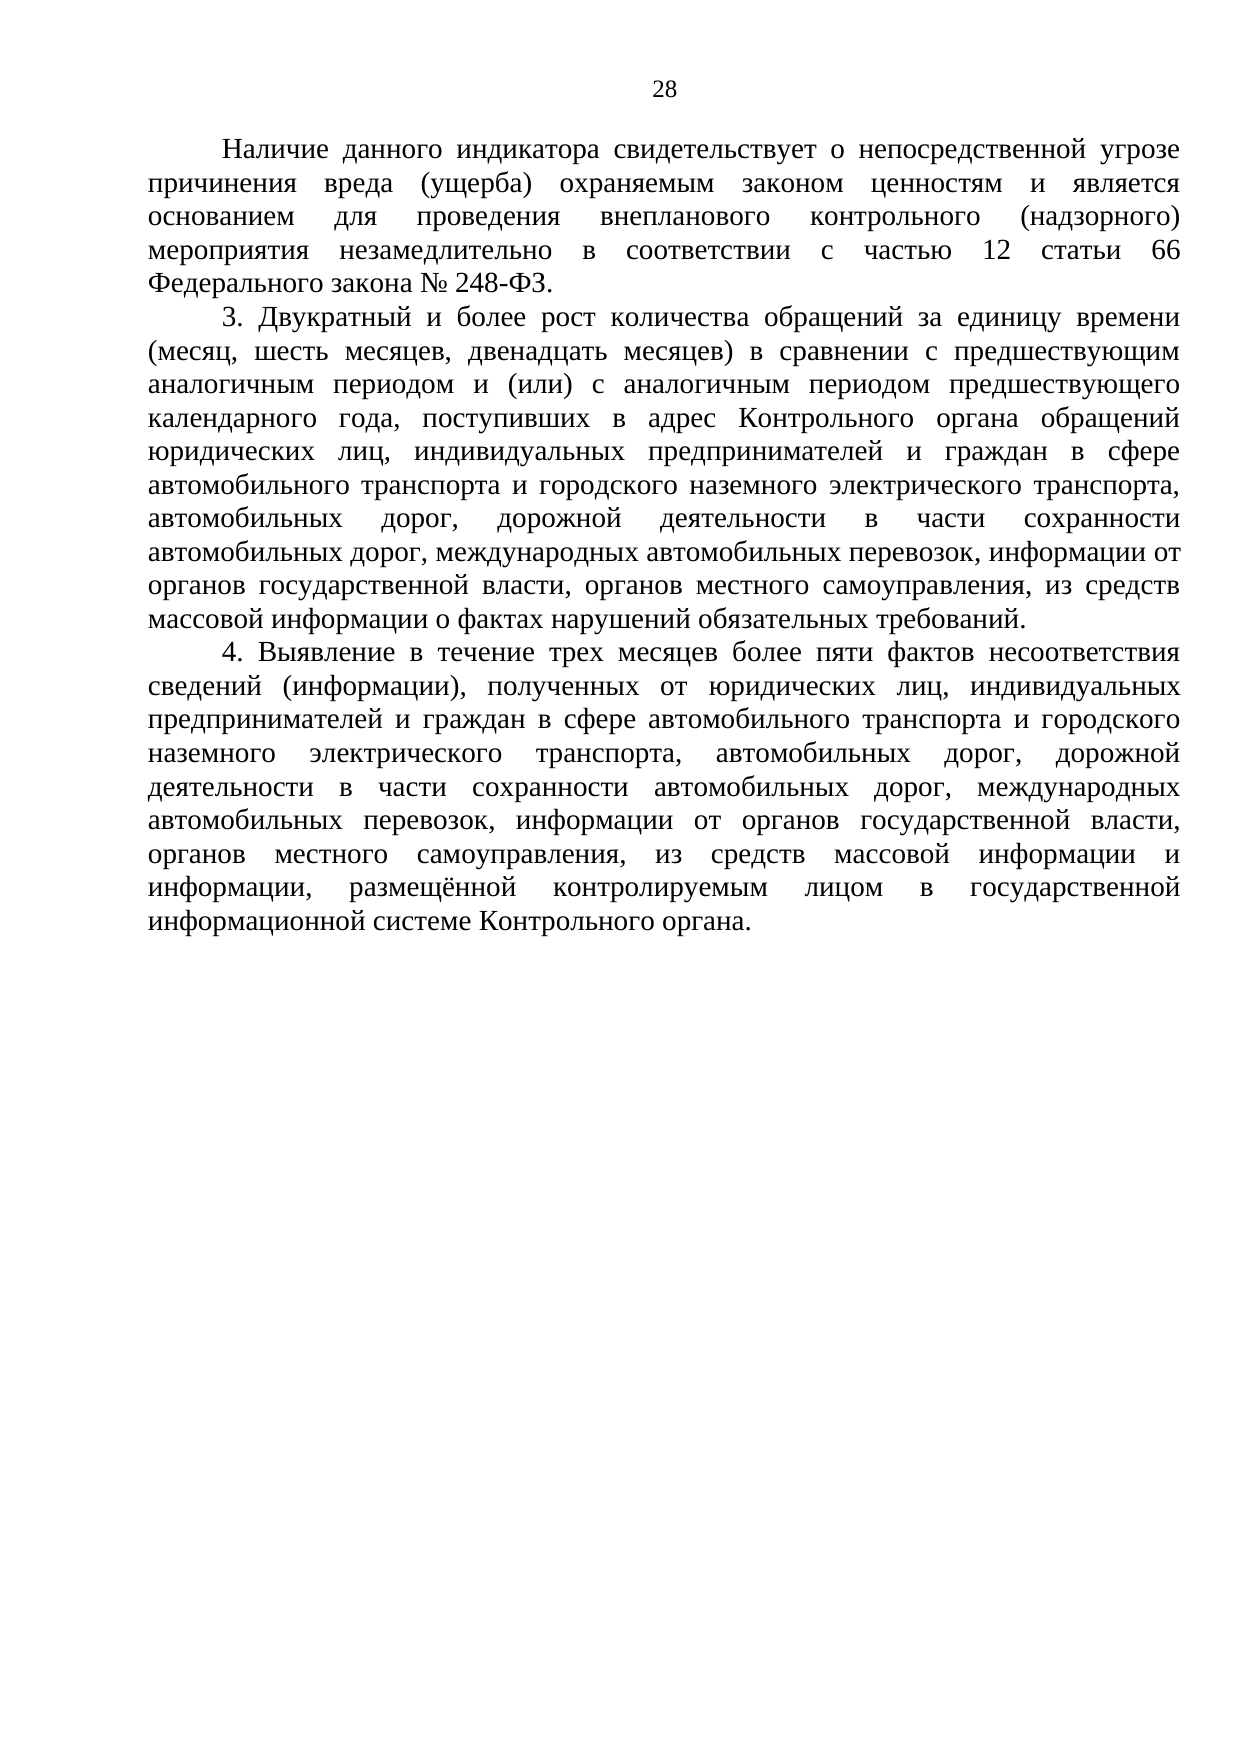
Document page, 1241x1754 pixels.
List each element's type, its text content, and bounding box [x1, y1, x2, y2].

text 3. Двукратный и более рост количества обращений за единицу времени (месяц, шесть месяцев, двенадцать месяцев) в сравнении с предшествующим аналогичным периодом и (или) с аналогичным периодом предшествующего календарного года, поступивших в адрес Контрольного органа обращений юридических лиц, индивидуальных предпринимателей и граждан в сфере автомобильного транспорта и городского наземного электрического транспорта, автомобильных дорог, дорожной деятельности в части сохранности автомобильных дорог, международных автомобильных перевозок, информации от органов государственной власти, органов местного самоуправления, из средств массовой информации о фактах нарушений обязательных требований. [148, 299, 1181, 634]
text Наличие данного индикатора свидетельствует о непосредственной угрозе причинения вреда (ущерба) охраняемым законом ценностям и является основанием для проведения внепланового контрольного (надзорного) мероприятия незамедлительно в соответствии с частью 12 статьи 66 Федерального закона № 248-ФЗ. [148, 131, 1181, 299]
text 4. Выявление в течение трех месяцев более пяти фактов несоответствия сведений (информации), полученных от юридических лиц, индивидуальных предпринимателей и граждан в сфере автомобильного транспорта и городского наземного электрического транспорта, автомобильных дорог, дорожной деятельности в части сохранности автомобильных дорог, международных автомобильных перевозок, информации от органов государственной власти, органов местного самоуправления, из средств массовой информации и информации, размещённой контролируемым лицом в государственной информационной системе Контрольного органа. [148, 634, 1181, 936]
